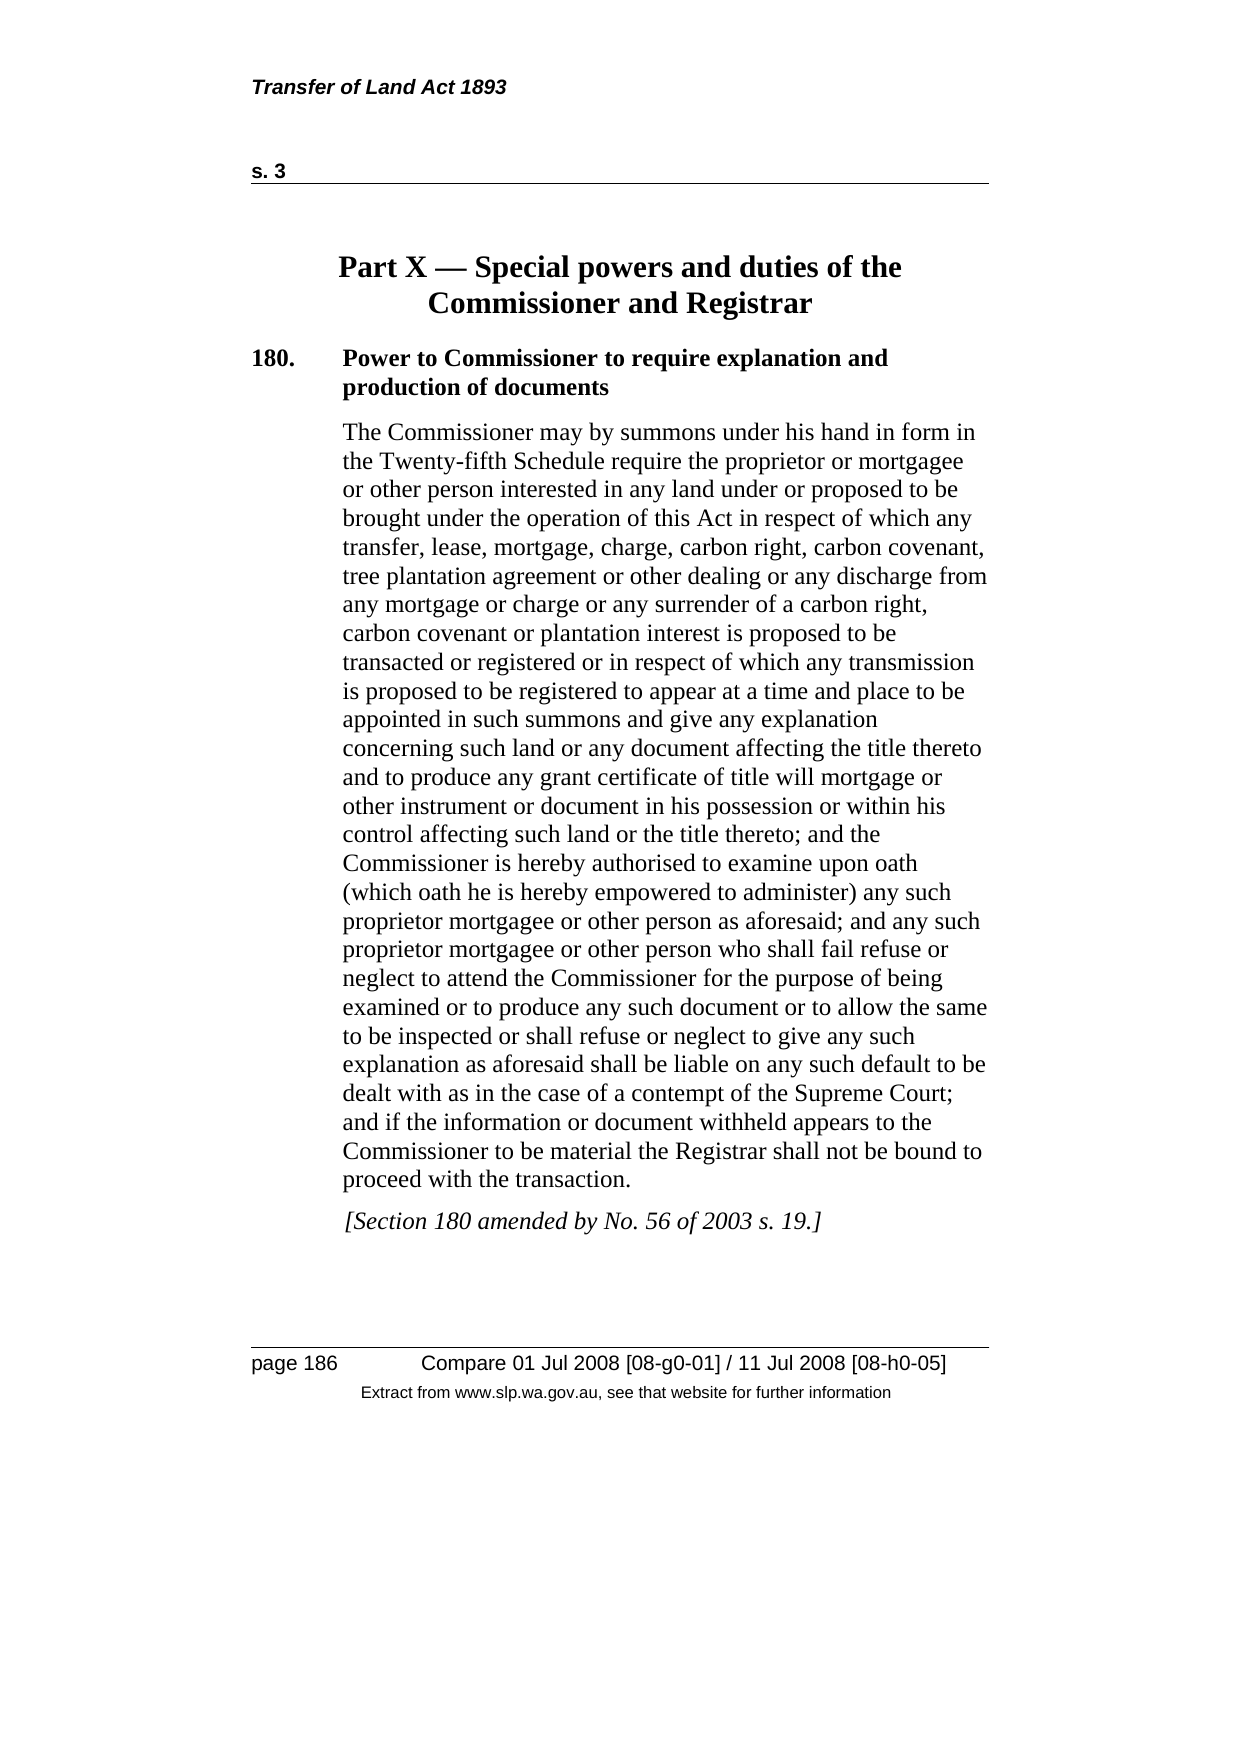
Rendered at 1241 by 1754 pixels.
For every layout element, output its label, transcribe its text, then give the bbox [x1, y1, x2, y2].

subtitle 180. Power to Commissioner to require explanation and production of documents [251, 343, 989, 400]
subtitle Part X — Special powers and duties of the Commissioner and Registrar [251, 248, 989, 320]
text [Section 180 amended by No. 56 of 2003 s. 19.] [251, 1206, 989, 1234]
text The Commissioner may by summons under his hand in form in the Twenty-fifth Schedule require the proprietor or mortgagee or other person interested in any land under or proposed to be brought under the operation of this Act in respect of which any transfer, lease, mortgage, charge, carbon right, carbon covenant, tree plantation agreement or other dealing or any discharge from any mortgage or charge or any surrender of a carbon right, carbon covenant or plantation interest is proposed to be transacted or registered or in respect of which any transmission is proposed to be registered to appear at a time and place to be appointed in such summons and give any explanation concerning such land or any document affecting the title thereto and to produce any grant certificate of title will mortgage or other instrument or document in his possession or within his control affecting such land or the title thereto; and the Commissioner is hereby authorised to examine upon oath (which oath he is hereby empowered to administer) any such proprietor mortgagee or other person as aforesaid; and any such proprietor mortgagee or other person who shall fail refuse or neglect to attend the Commissioner for the purpose of being examined or to produce any such document or to allow the same to be inspected or shall refuse or neglect to give any such explanation as aforesaid shall be liable on any such default to be dealt with as in the case of a contempt of the Supreme Court; and if the information or document withheld appears to the Commissioner to be material the Registrar shall not be bound to proceed with the transaction. [251, 417, 989, 1193]
